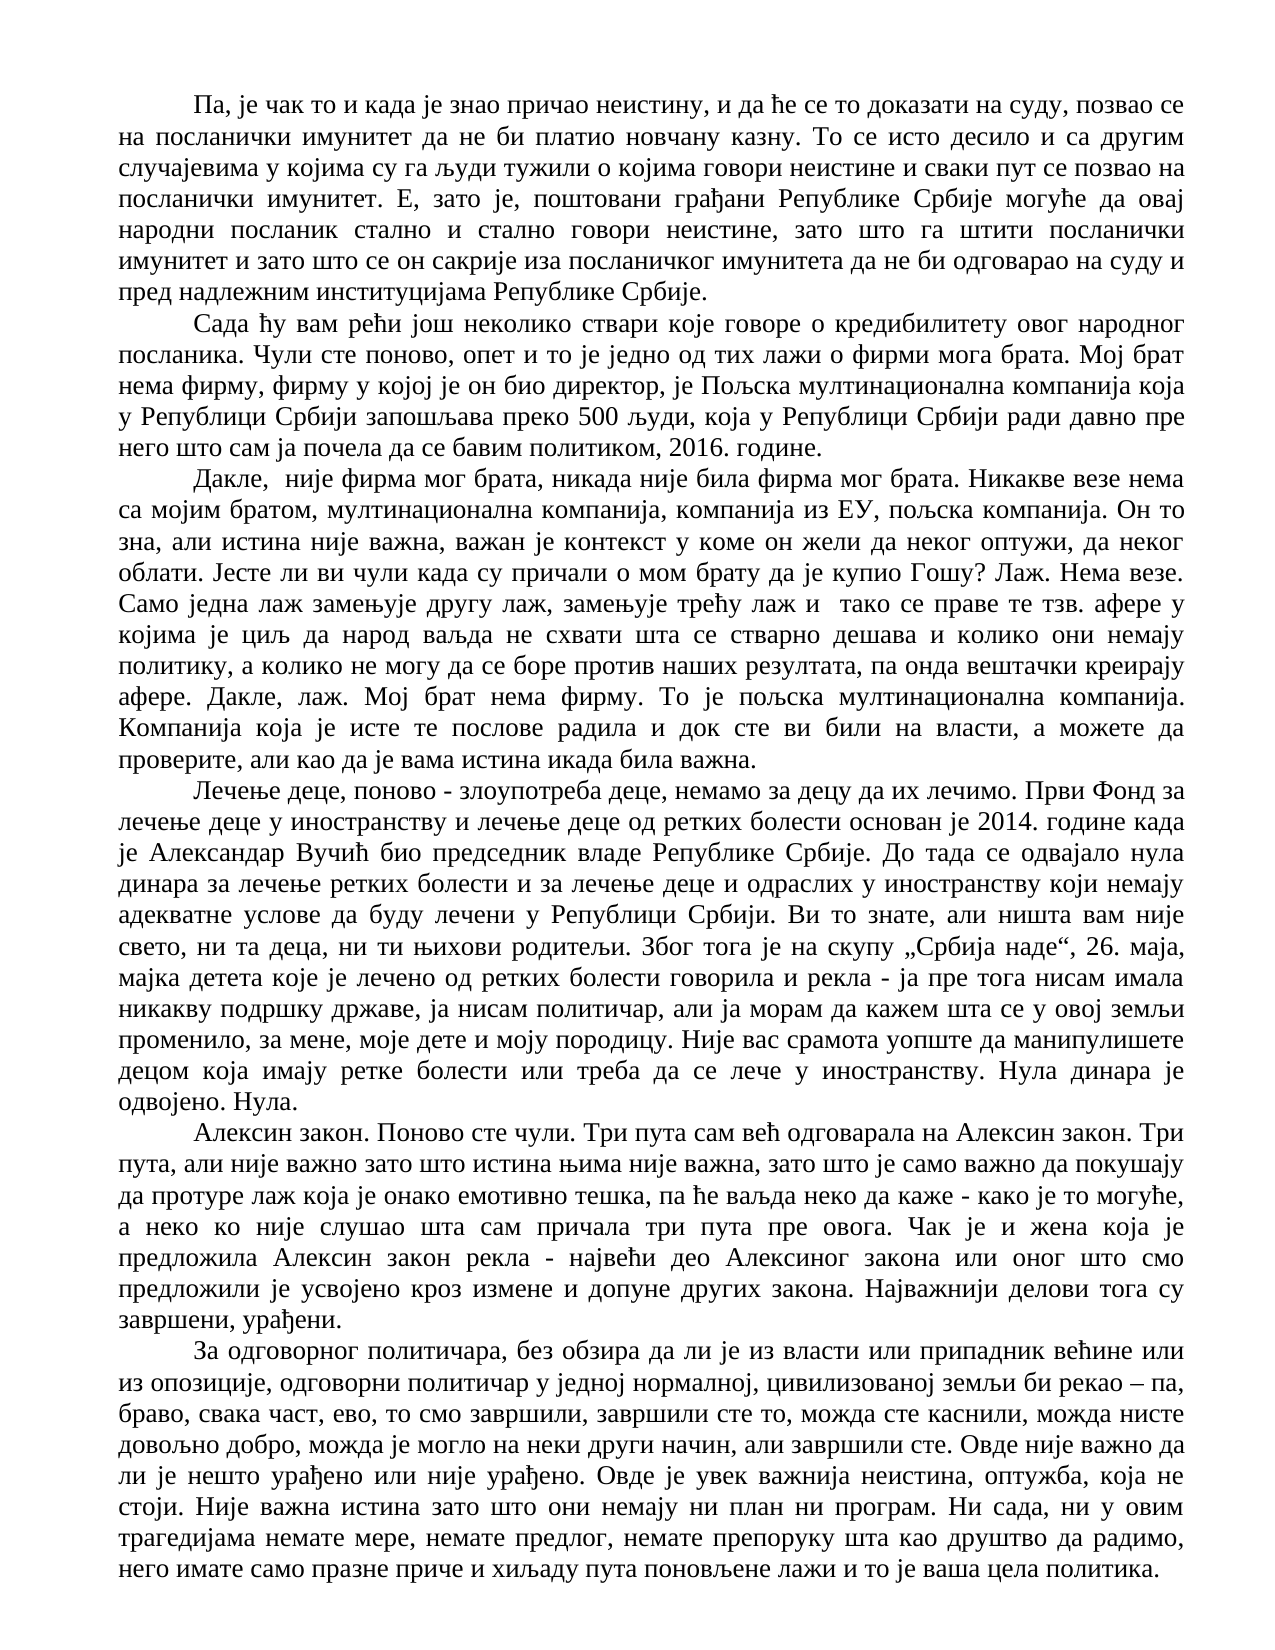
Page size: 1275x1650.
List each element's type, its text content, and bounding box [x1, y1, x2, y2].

text Па, је чак то и када је знао причао неистину, и да ће се то доказати на суду, позвао се на посланички имунитет да не би платио новчану казну. То се исто десило и са другим случајевима у којима су га људи тужили о којима говори неистине и сваки пут се позвао на посланички имунитет. Е, зато је, поштовани грађани Републике Србије могуће да овај народни посланик стално и стално говори неистине, зато што га штити посланички имунитет и зато што се он сакрије иза посланичког имунитета да не би одговарао на суду и пред надлежним институцијама Републике Србије. [118, 89, 1186, 307]
text Алексин закон. Поново сте чули. Три пута сам већ одговарала на Алексин закон. Три пута, али није важно зато што истина њима није важна, зато што је само важно да покушају да протуре лаж која је онако емотивно тешка, па ће ваљда неко да каже - како је то могуће, а неко ко није слушао шта сам причала три пута пре овога. Чак је и жена која је предложила Алексин закон рекла - највећи део Алексиног закона или оног што смо предложили је усвојено кроз измене и допуне других закона. Најважнији делови тога су завршени, урађени. [118, 1116, 1186, 1334]
text За одговорног политичара, без обзира да ли је из власти или припадник већине или из опозиције, одговорни политичар у једној нормалној, цивилизованој земљи би рекао – па, браво, свака част, ево, то смо завршили, завршили сте то, можда сте каснили, можда нисте довољно добро, можда је могло на неки други начин, али завршили сте. Овде није важно да ли је нешто урађено или није урађено. Овде је увек важнија неистина, оптужба, која не стоји. Није важна истина зато што они немају ни план ни програм. Ни сада, ни у овим трагедијама немате мере, немате предлог, немате препоруку шта као друштво да радимо, него имате само празне приче и хиљаду пута поновљене лажи и то је ваша цела политика. [118, 1334, 1186, 1584]
text Дакле, није фирма мог брата, никада није била фирма мог брата. Никакве везе нема са мојим братом, мултинационална компанија, компанија из ЕУ, пољска компанија. Он то зна, али истина није важна, важан је контекст у коме он жели да неког оптужи, да неког облати. Јесте ли ви чули када су причали о мом брату да је купио Гошу? Лаж. Нема везе. Само једна лаж замењује другу лаж, замењује трећу лаж и тако се праве те тзв. афере у којима је циљ да народ ваљда не схвати шта се стварно дешава и колико они немају политику, а колико не могу да се боре против наших резултата, па онда вештачки креирају афере. Дакле, лаж. Мој брат нема фирму. То је пољска мултинационална компанија. Компанија која је исте те послове радила и док сте ви били на власти, а можете да проверите, али као да је вама истина икада била важна. [118, 462, 1186, 774]
text Лечење деце, поново - злоупотреба деце, немамо за децу да их лечимо. Први Фонд за лечење деце у иностранству и лечење деце од ретких болести основан је 2014. године када је Александар Вучић био председник владе Републике Србије. До тада се одвајало нула динара за лечење ретких болести и за лечење деце и одраслих у иностранству који немају адекватне услове да буду лечени у Републици Србији. Ви то знате, али ништа вам није свето, ни та деца, ни ти њихови родитељи. Због тога је на скупу „Србија наде“, 26. маја, мајка детета које је лечено од ретких болести говорила и рекла - ја пре тога нисам имала никакву подршку државе, ја нисам политичар, али ја морам да кажем шта се у овој земљи променило, за мене, моје дете и моју породицу. Није вас срамота уопште да манипулишете децом која имају ретке болести или треба да се лече у иностранству. Нула динара је одвојено. Нула. [118, 774, 1186, 1116]
text Сада ћу вам рећи још неколико ствари које говоре о кредибилитету овог народног посланика. Чули сте поново, опет и то је једно од тих лажи о фирми мога брата. Мој брат нема фирму, фирму у којој је он био директор, је Пољска мултинационална компанија која у Републици Србији запошљава преко 500 људи, која у Републици Србији ради давно пре него што сам ја почела да се бавим политиком, 2016. године. [118, 307, 1186, 462]
